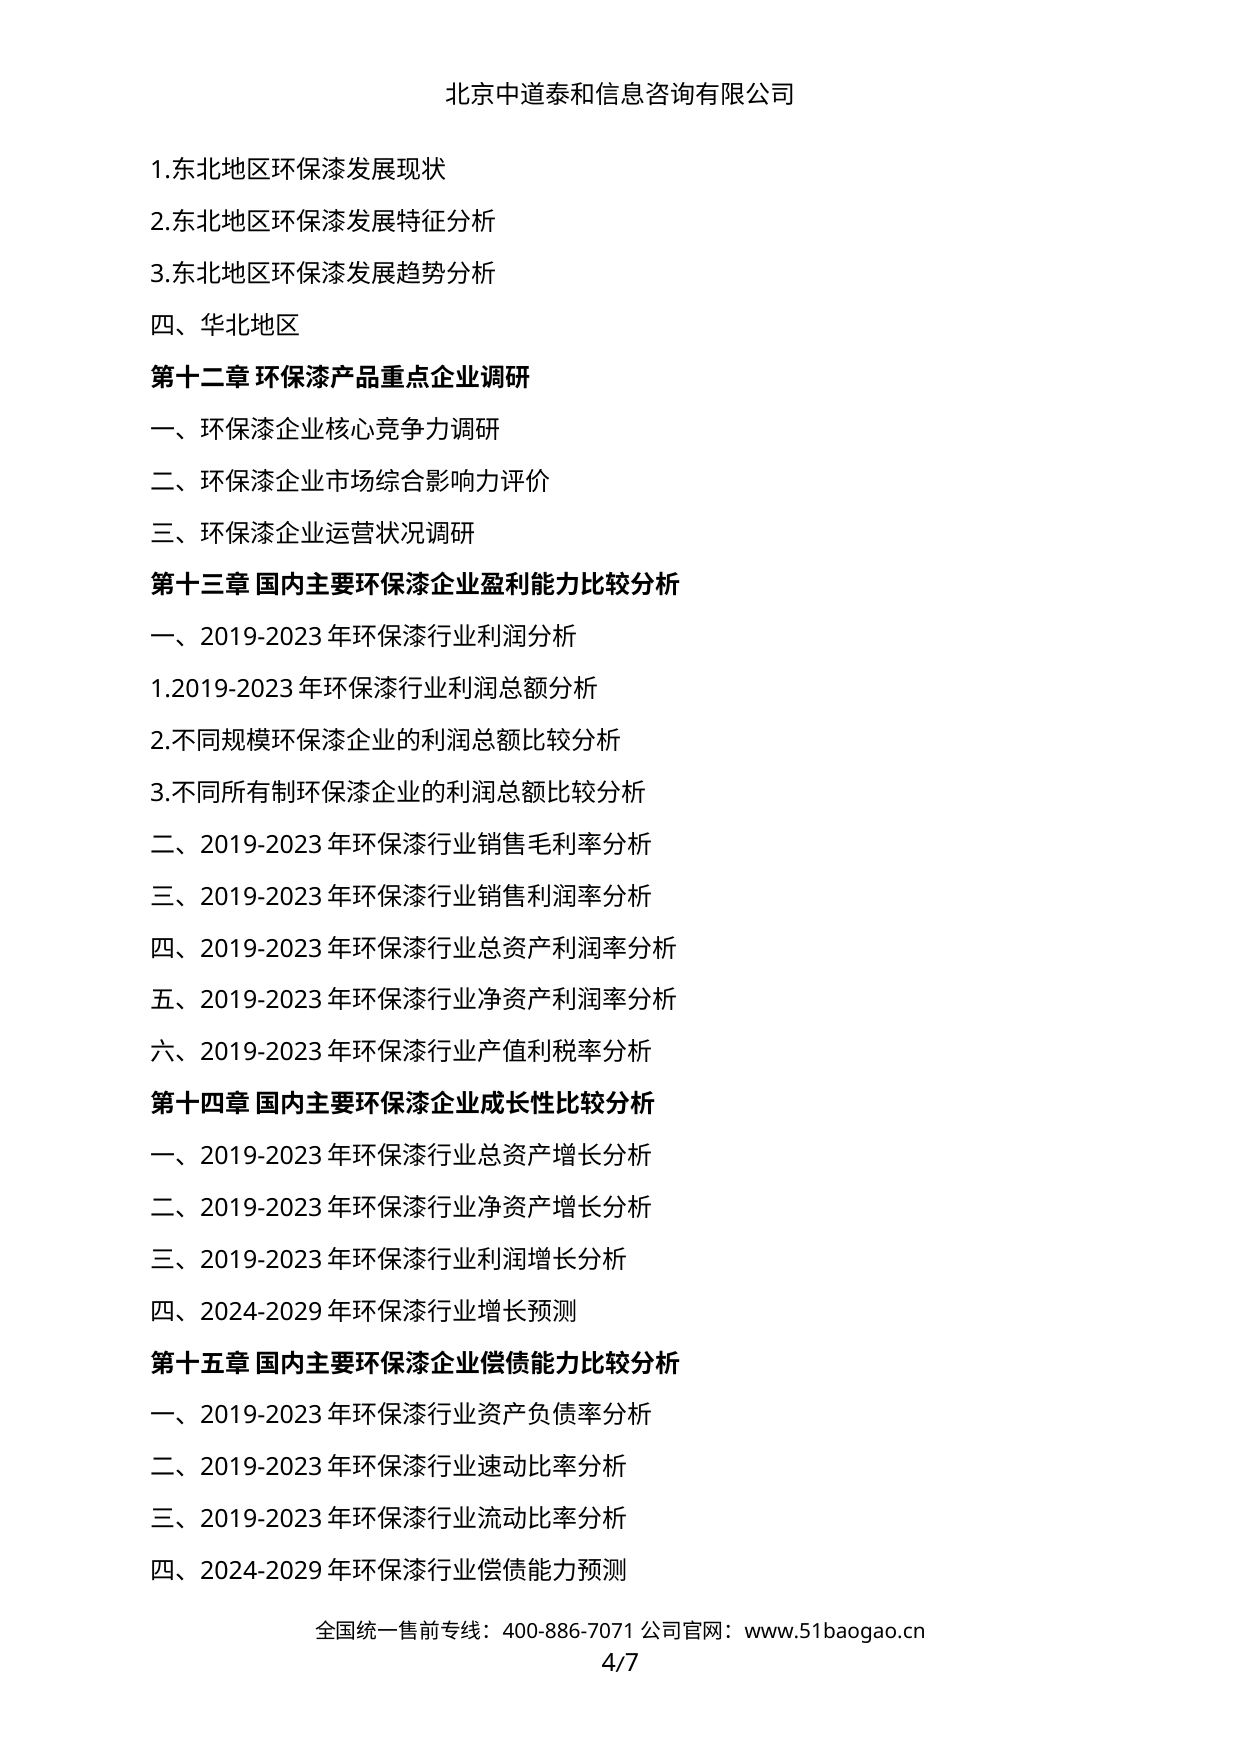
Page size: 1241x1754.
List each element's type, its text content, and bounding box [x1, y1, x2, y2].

text 四、2019-2023年环保漆行业总资产利润率分析 [150, 928, 1090, 964]
text 3.东北地区环保漆发展趋势分析 [150, 254, 1090, 290]
text 四、华北地区 [150, 306, 1090, 342]
text 第十五章 国内主要环保漆企业偿债能力比较分析 [150, 1343, 1090, 1379]
text 一、环保漆企业核心竞争力调研 [150, 409, 1090, 446]
text 二、2019-2023年环保漆行业净资产增长分析 [150, 1187, 1090, 1224]
text 第十二章 环保漆产品重点企业调研 [150, 357, 1090, 394]
text 2.不同规模环保漆企业的利润总额比较分析 [150, 721, 1090, 757]
text 三、2019-2023年环保漆行业流动比率分析 [150, 1499, 1090, 1535]
text 第十四章 国内主要环保漆企业成长性比较分析 [150, 1084, 1090, 1120]
text 1.2019-2023年环保漆行业利润总额分析 [150, 669, 1090, 705]
text 三、2019-2023年环保漆行业利润增长分析 [150, 1239, 1090, 1276]
text 四、2024-2029年环保漆行业偿债能力预测 [150, 1551, 1090, 1587]
text 一、2019-2023年环保漆行业利润分析 [150, 617, 1090, 653]
text 五、2019-2023年环保漆行业净资产利润率分析 [150, 980, 1090, 1016]
text 一、2019-2023年环保漆行业总资产增长分析 [150, 1136, 1090, 1172]
text 2.东北地区环保漆发展特征分析 [150, 202, 1090, 238]
text 二、2019-2023年环保漆行业速动比率分析 [150, 1447, 1090, 1483]
text 三、2019-2023年环保漆行业销售利润率分析 [150, 876, 1090, 912]
text 一、2019-2023年环保漆行业资产负债率分析 [150, 1395, 1090, 1431]
text 四、2024-2029年环保漆行业增长预测 [150, 1291, 1090, 1327]
text 三、环保漆企业运营状况调研 [150, 513, 1090, 549]
text 3.不同所有制环保漆企业的利润总额比较分析 [150, 772, 1090, 809]
text 1.东北地区环保漆发展现状 [150, 150, 1090, 186]
text 第十三章 国内主要环保漆企业盈利能力比较分析 [150, 565, 1090, 601]
text 六、2019-2023年环保漆行业产值利税率分析 [150, 1032, 1090, 1068]
text 二、2019-2023年环保漆行业销售毛利率分析 [150, 824, 1090, 861]
text 二、环保漆企业市场综合影响力评价 [150, 461, 1090, 497]
